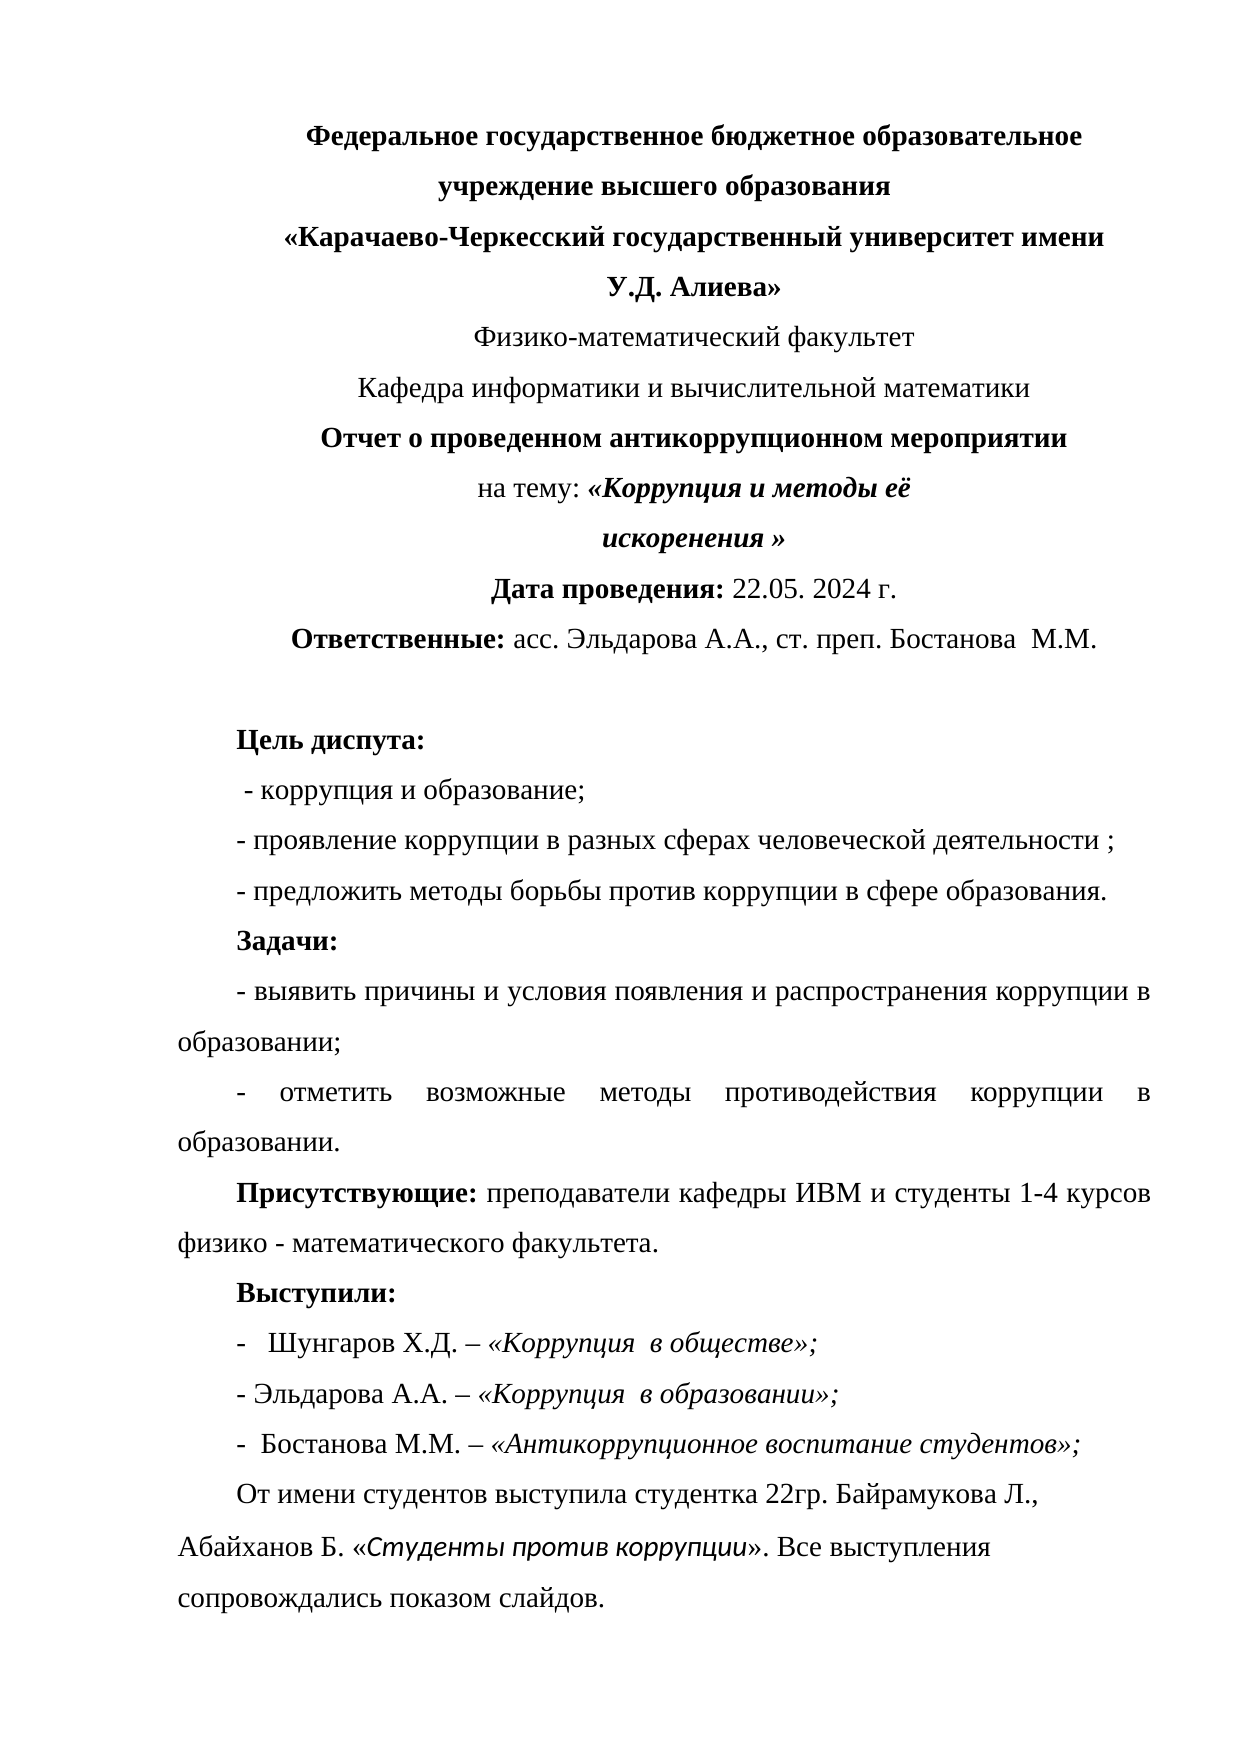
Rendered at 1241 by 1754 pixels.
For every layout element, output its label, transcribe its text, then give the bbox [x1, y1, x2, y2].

text искоренения » [177, 521, 1152, 554]
text - коррупция и образование; [177, 772, 1152, 806]
text Федеральное государственное бюджетное образовательное учреждение высшего образования [177, 118, 1152, 202]
text на тему: «Коррупция и методы её [177, 470, 1152, 504]
text «Карачаево-Черкесский государственный университет имени [177, 219, 1152, 252]
text Задачи: [177, 923, 1152, 957]
text Кафедра информатики и вычислительной математики [177, 370, 1152, 403]
text - Бостанова М.М. – «Антикоррупционное воспитание студентов»; [177, 1426, 1152, 1460]
text Отчет о проведенном антикоррупционном мероприятии [177, 420, 1152, 453]
text Присутствующие: преподаватели кафедры ИВМ и студенты 1-4 курсов физико - математического факультета. [177, 1175, 1152, 1258]
title - выявить причины и условия появления и распространения коррупции в образовании; [177, 973, 1152, 1057]
text У.Д. Алиева» [177, 269, 1152, 303]
text От имени студентов выступила студентка 22гр. Байрамукова Л., Абайханов Б. «Студенты против коррупции». Все выступления сопровождались показом слайдов. [177, 1477, 1152, 1614]
text Ответственные: асс. Эльдарова А.А., ст. преп. Бостанова М.М. [177, 621, 1152, 655]
text Цель диспута: [177, 722, 1152, 755]
text Дата проведения: 22.05. 2024 г. [177, 571, 1152, 604]
text Физико-математический факультет [177, 319, 1152, 353]
title - отметить возможные методы противодействия коррупции в образовании. [177, 1074, 1152, 1158]
text - проявление коррупции в разных сферах человеческой деятельности ; [177, 822, 1152, 856]
text - предложить методы борьбы против коррупции в сфере образования. [177, 873, 1152, 906]
text Выступили: [177, 1275, 1152, 1309]
text - Шунгаров Х.Д. – «Коррупция в обществе»; [177, 1326, 1152, 1359]
text - Эльдарова А.А. – «Коррупция в образовании»; [177, 1376, 1152, 1409]
